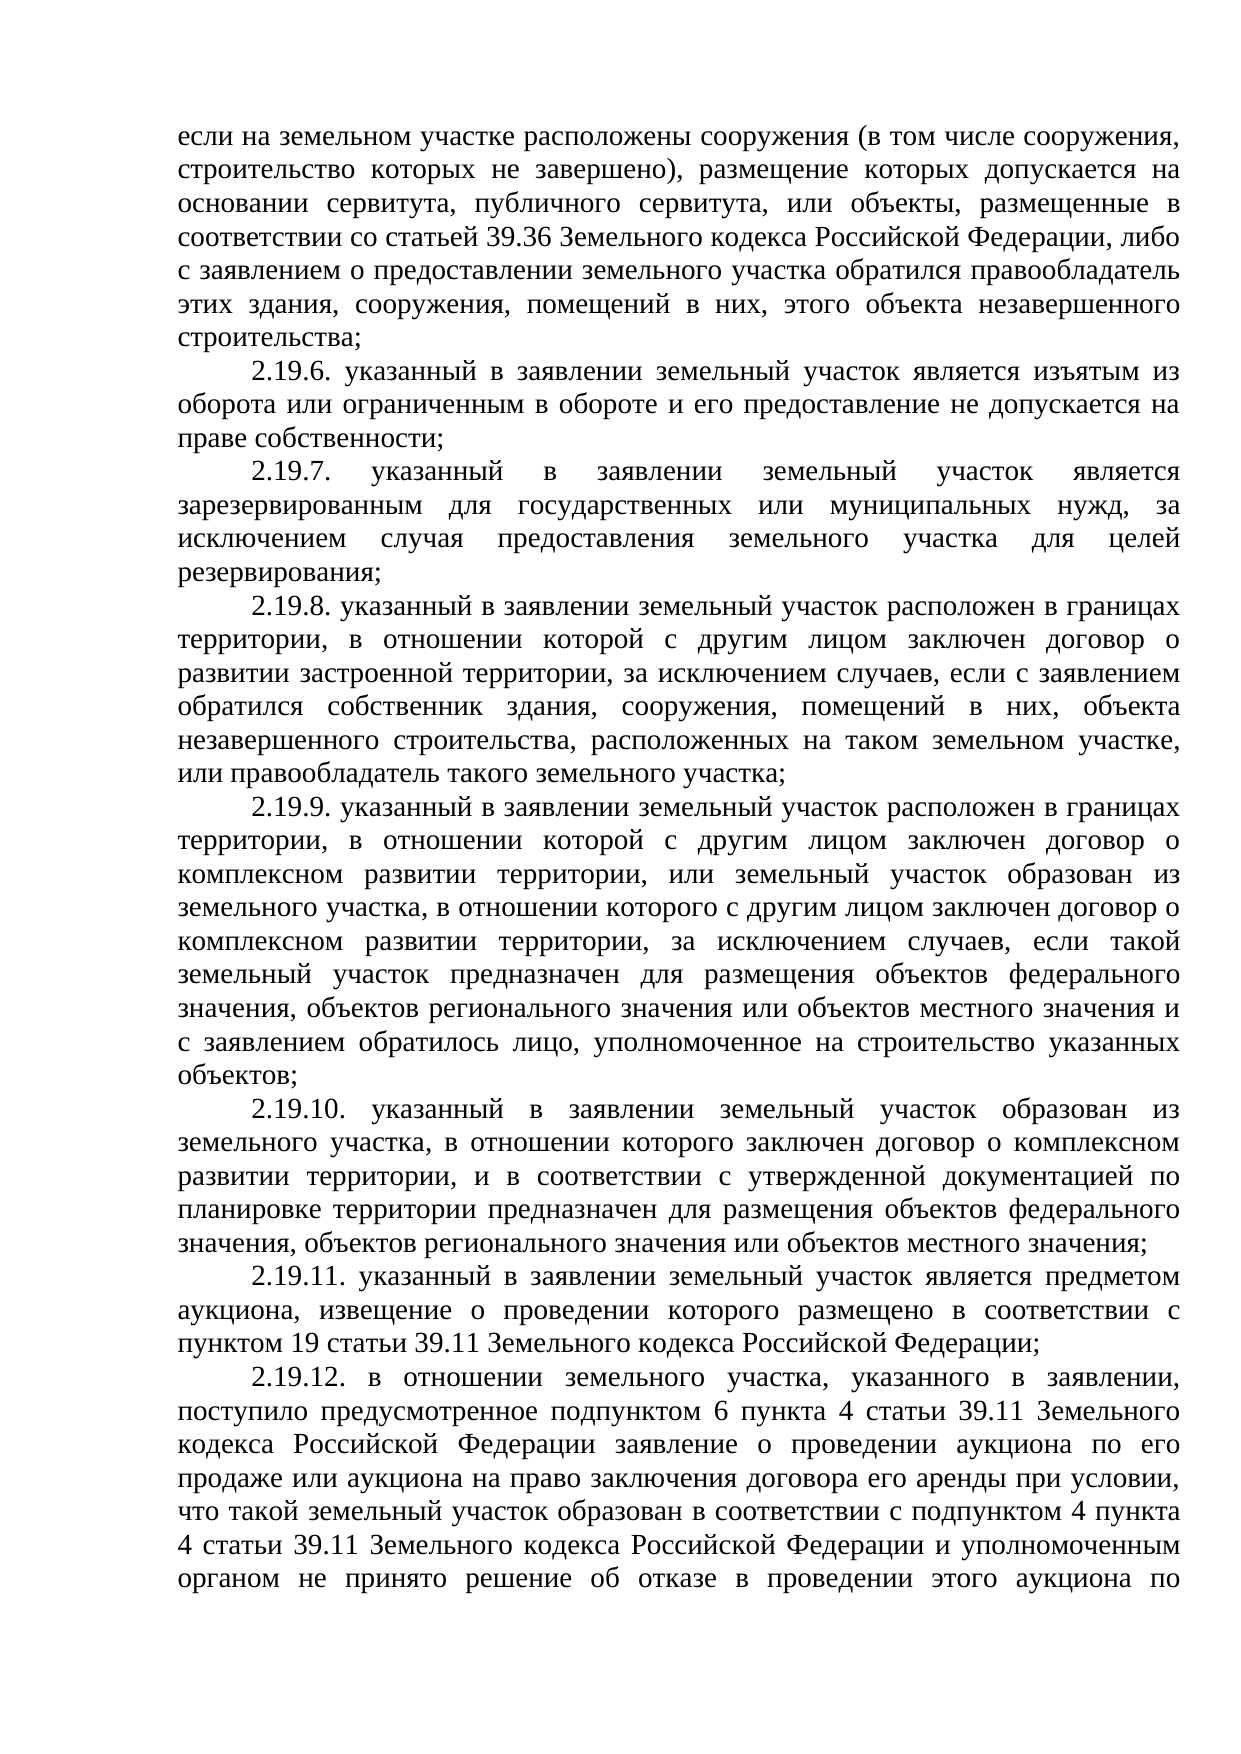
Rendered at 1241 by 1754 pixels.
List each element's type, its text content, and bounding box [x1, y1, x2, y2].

text 2.19.6. указанный в заявлении земельный участок является изъятым из оборота или ограниченным в обороте и его предоставление не допускается на праве собственности; [177, 353, 1181, 453]
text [177, 118, 1181, 353]
text 2.19.10. указанный в заявлении земельный участок образован из земельного участка, в отношении которого заключен договор о комплексном развитии территории, и в соответствии с утвержденной документацией по планировке территории предназначен для размещения объектов федерального значения, объектов регионального значения или объектов местного значения; [177, 1091, 1181, 1258]
text 2.19.11. указанный в заявлении земельный участок является предметом аукциона, извещение о проведении которого размещено в соответствии с пунктом 19 статьи 39.11 Земельного кодекса Российской Федерации; [177, 1258, 1181, 1359]
text 2.19.9. указанный в заявлении земельный участок расположен в границах территории, в отношении которой с другим лицом заключен договор о комплексном развитии территории, или земельный участок образован из земельного участка, в отношении которого с другим лицом заключен договор о комплексном развитии территории, за исключением случаев, если такой земельный участок предназначен для размещения объектов федерального значения, объектов регионального значения или объектов местного значения и с заявлением обратилось лицо, уполномоченное на строительство указанных объектов; [177, 789, 1181, 1091]
text 2.19.8. указанный в заявлении земельный участок расположен в границах территории, в отношении которой с другим лицом заключен договор о развитии застроенной территории, за исключением случаев, если с заявлением обратился собственник здания, сооружения, помещений в них, объекта незавершенного строительства, расположенных на таком земельном участке, или правообладатель такого земельного участка; [177, 588, 1181, 789]
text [177, 1359, 1181, 1594]
text 2.19.7. указанный в заявлении земельный участок является зарезервированным для государственных или муниципальных нужд, за исключением случая предоставления земельного участка для целей резервирования; [177, 453, 1181, 588]
